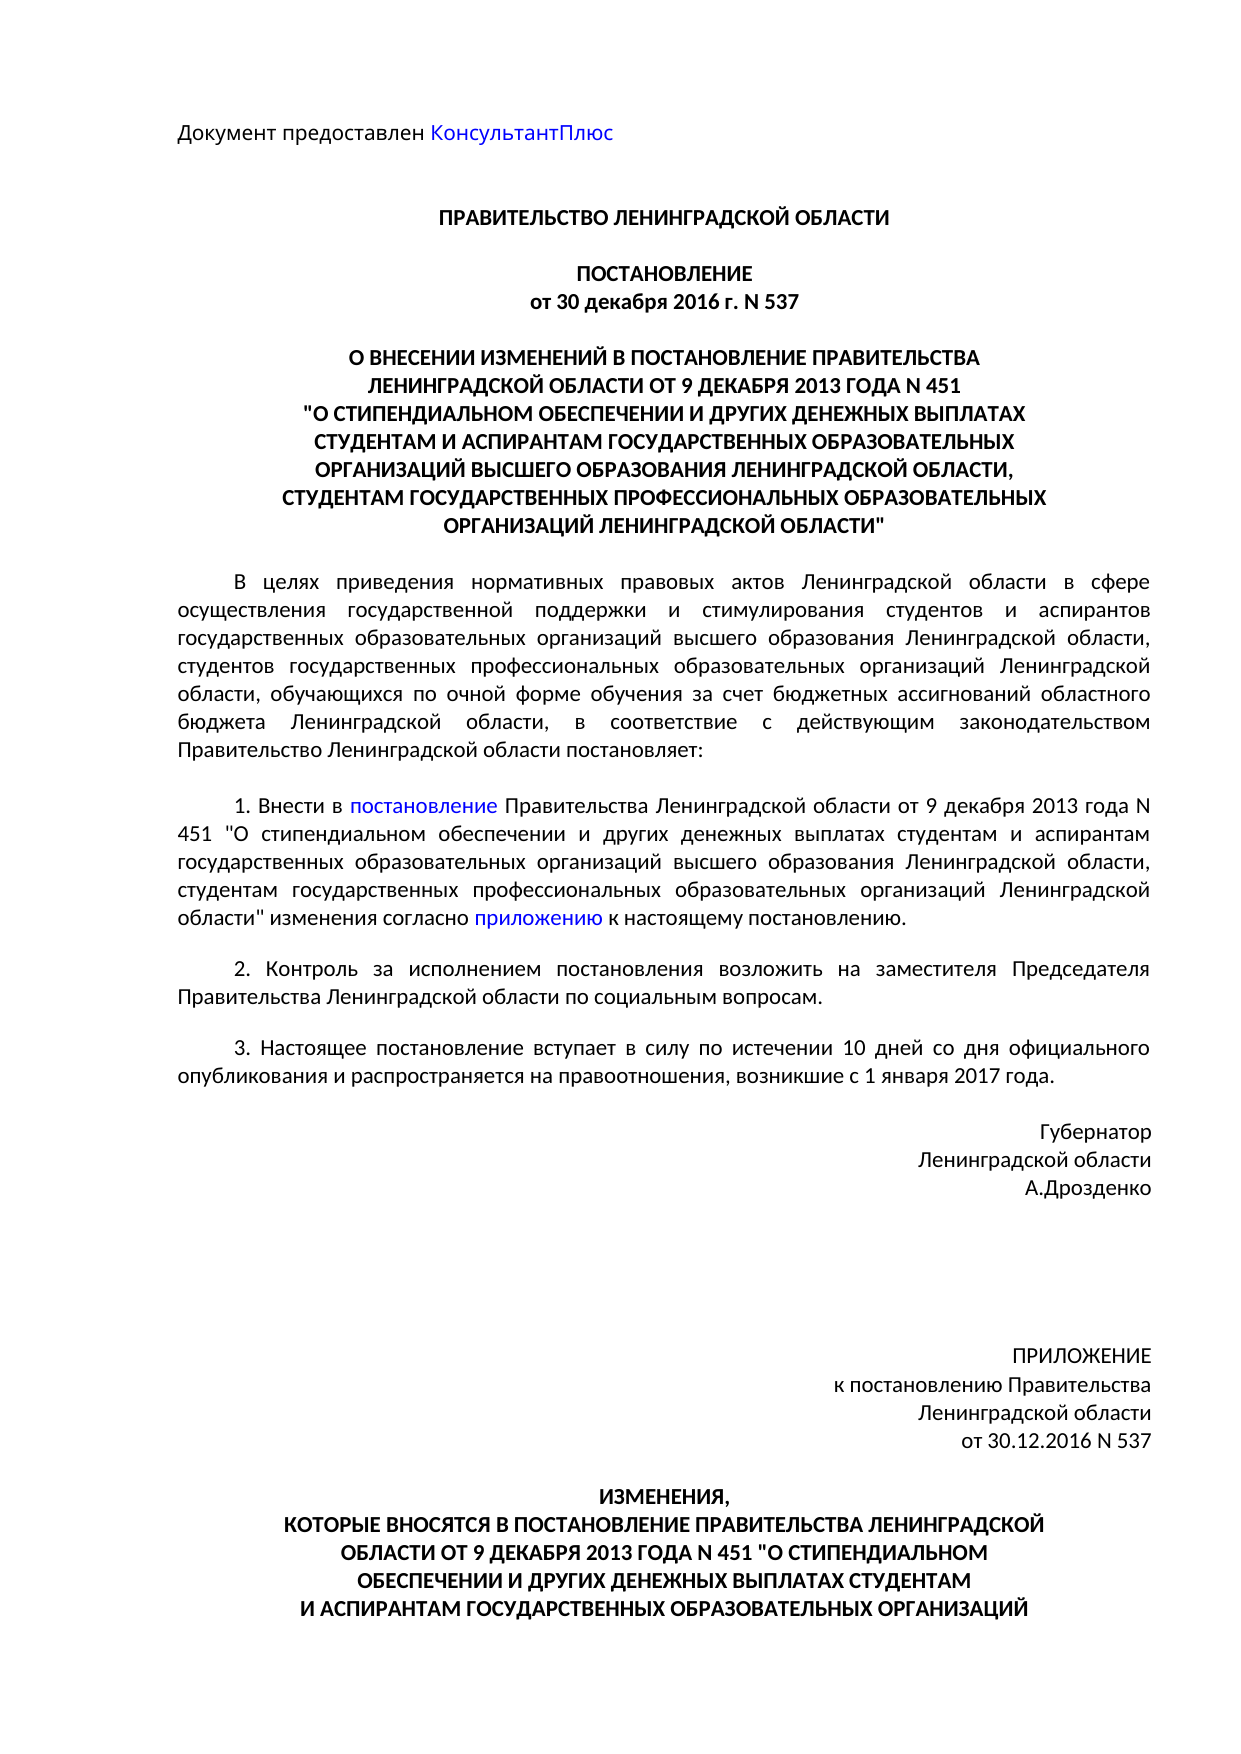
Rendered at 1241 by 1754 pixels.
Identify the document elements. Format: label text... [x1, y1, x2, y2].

title КОТОРЫЕ ВНОСЯТСЯ В ПОСТАНОВЛЕНИЕ ПРАВИТЕЛЬСТВА ЛЕНИНГРАДСКОЙ [177, 1510, 1152, 1538]
text 3. Настоящее постановление вступает в силу по истечении 10 дней со дня официального опубликования и распространяется на правоотношения, возникшие с 1 января 2017 года. [177, 1033, 1152, 1089]
title ОБЛАСТИ ОТ 9 ДЕКАБРЯ 2013 ГОДА N 451 "О СТИПЕНДИАЛЬНОМ [177, 1538, 1152, 1566]
text Губернатор [177, 1117, 1152, 1146]
text А.Дрозденко [177, 1173, 1152, 1202]
title И АСПИРАНТАМ ГОСУДАРСТВЕННЫХ ОБРАЗОВАТЕЛЬНЫХ ОРГАНИЗАЦИЙ [177, 1594, 1152, 1622]
title ОРГАНИЗАЦИЙ ЛЕНИНГРАДСКОЙ ОБЛАСТИ" [177, 511, 1152, 539]
text ПРИЛОЖЕНИЕ [177, 1342, 1152, 1370]
text от 30.12.2016 N 537 [177, 1426, 1152, 1454]
text к постановлению Правительства [177, 1370, 1152, 1398]
title О ВНЕСЕНИИ ИЗМЕНЕНИЙ В ПОСТАНОВЛЕНИЕ ПРАВИТЕЛЬСТВА [177, 343, 1152, 371]
title СТУДЕНТАМ ГОСУДАРСТВЕННЫХ ПРОФЕССИОНАЛЬНЫХ ОБРАЗОВАТЕЛЬНЫХ [177, 483, 1152, 511]
title "О СТИПЕНДИАЛЬНОМ ОБЕСПЕЧЕНИИ И ДРУГИХ ДЕНЕЖНЫХ ВЫПЛАТАХ [177, 399, 1152, 427]
title Документ предоставлен КонсультантПлюс [177, 118, 1152, 175]
title ОРГАНИЗАЦИЙ ВЫСШЕГО ОБРАЗОВАНИЯ ЛЕНИНГРАДСКОЙ ОБЛАСТИ, [177, 455, 1152, 483]
text 2. Контроль за исполнением постановления возложить на заместителя Председателя Правительства Ленинградской области по социальным вопросам. [177, 954, 1152, 1011]
title ОБЕСПЕЧЕНИИ И ДРУГИХ ДЕНЕЖНЫХ ВЫПЛАТАХ СТУДЕНТАМ [177, 1566, 1152, 1594]
title ПРАВИТЕЛЬСТВО ЛЕНИНГРАДСКОЙ ОБЛАСТИ [177, 203, 1152, 231]
text Ленинградской области [177, 1146, 1152, 1173]
title от 30 декабря 2016 г. N 537 [177, 287, 1152, 315]
text Ленинградской области [177, 1398, 1152, 1426]
title ЛЕНИНГРАДСКОЙ ОБЛАСТИ ОТ 9 ДЕКАБРЯ 2013 ГОДА N 451 [177, 371, 1152, 399]
text 1. Внести в постановление Правительства Ленинградской области от 9 декабря 2013 года N 451 "О стипендиальном обеспечении и других денежных выплатах студентам и аспирантам государственных образовательных организаций высшего образования Ленинградской области, студентам государственных профессиональных образовательных организаций Ленинградской области" изменения согласно приложению к настоящему постановлению. [177, 791, 1152, 932]
text В целях приведения нормативных правовых актов Ленинградской области в сфере осуществления государственной поддержки и стимулирования студентов и аспирантов государственных образовательных организаций высшего образования Ленинградской области, студентов государственных профессиональных образовательных организаций Ленинградской области, обучающихся по очной форме обучения за счет бюджетных ассигнований областного бюджета Ленинградской области, в соответствие с действующим законодательством Правительство Ленинградской области постановляет: [177, 567, 1152, 763]
title СТУДЕНТАМ И АСПИРАНТАМ ГОСУДАРСТВЕННЫХ ОБРАЗОВАТЕЛЬНЫХ [177, 427, 1152, 455]
title ПОСТАНОВЛЕНИЕ [177, 259, 1152, 287]
title ИЗМЕНЕНИЯ, [177, 1482, 1152, 1510]
